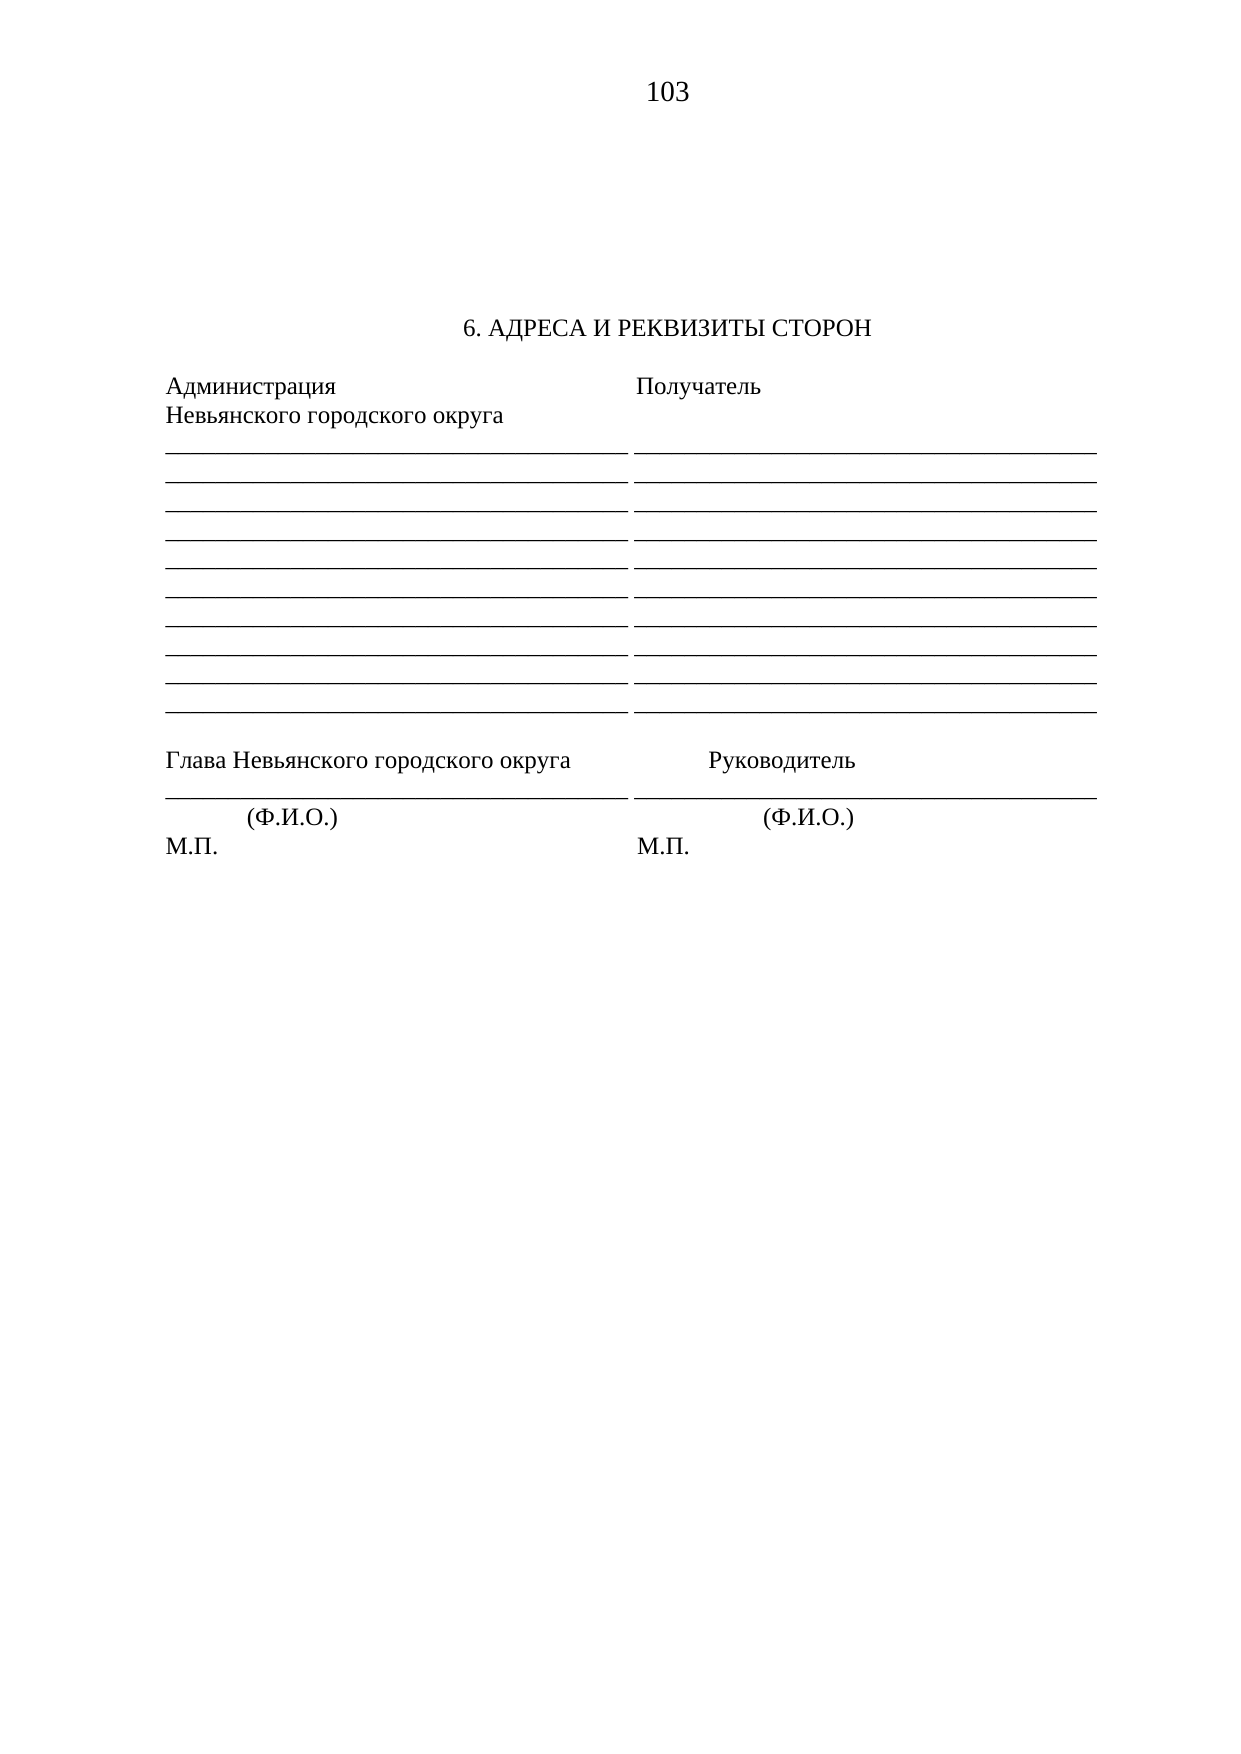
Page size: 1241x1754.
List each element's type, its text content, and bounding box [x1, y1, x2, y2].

text (Ф.И.О.) (Ф.И.О.) [165, 802, 1169, 831]
text Невьянского городского округа [165, 400, 1169, 428]
text _____________________________________ _____________________________________ [165, 515, 1169, 543]
text _____________________________________ _____________________________________ [165, 486, 1169, 515]
text _____________________________________ _____________________________________ [165, 457, 1169, 486]
text 6. АДРЕСА И РЕКВИЗИТЫ СТОРОН [165, 313, 1169, 342]
text _____________________________________ _____________________________________ [165, 630, 1169, 658]
text _____________________________________ _____________________________________ [165, 543, 1169, 572]
text _____________________________________ _____________________________________ [165, 428, 1169, 457]
text М.П. М.П. [165, 831, 1169, 860]
text _____________________________________ _____________________________________ [165, 773, 1169, 802]
text _____________________________________ _____________________________________ [165, 658, 1169, 687]
text Администрация Получатель [165, 371, 1169, 400]
text _____________________________________ _____________________________________ [165, 687, 1169, 716]
text _____________________________________ _____________________________________ [165, 572, 1169, 601]
text _____________________________________ _____________________________________ [165, 601, 1169, 630]
text Глава Невьянского городского округа Руководитель [165, 745, 1169, 773]
